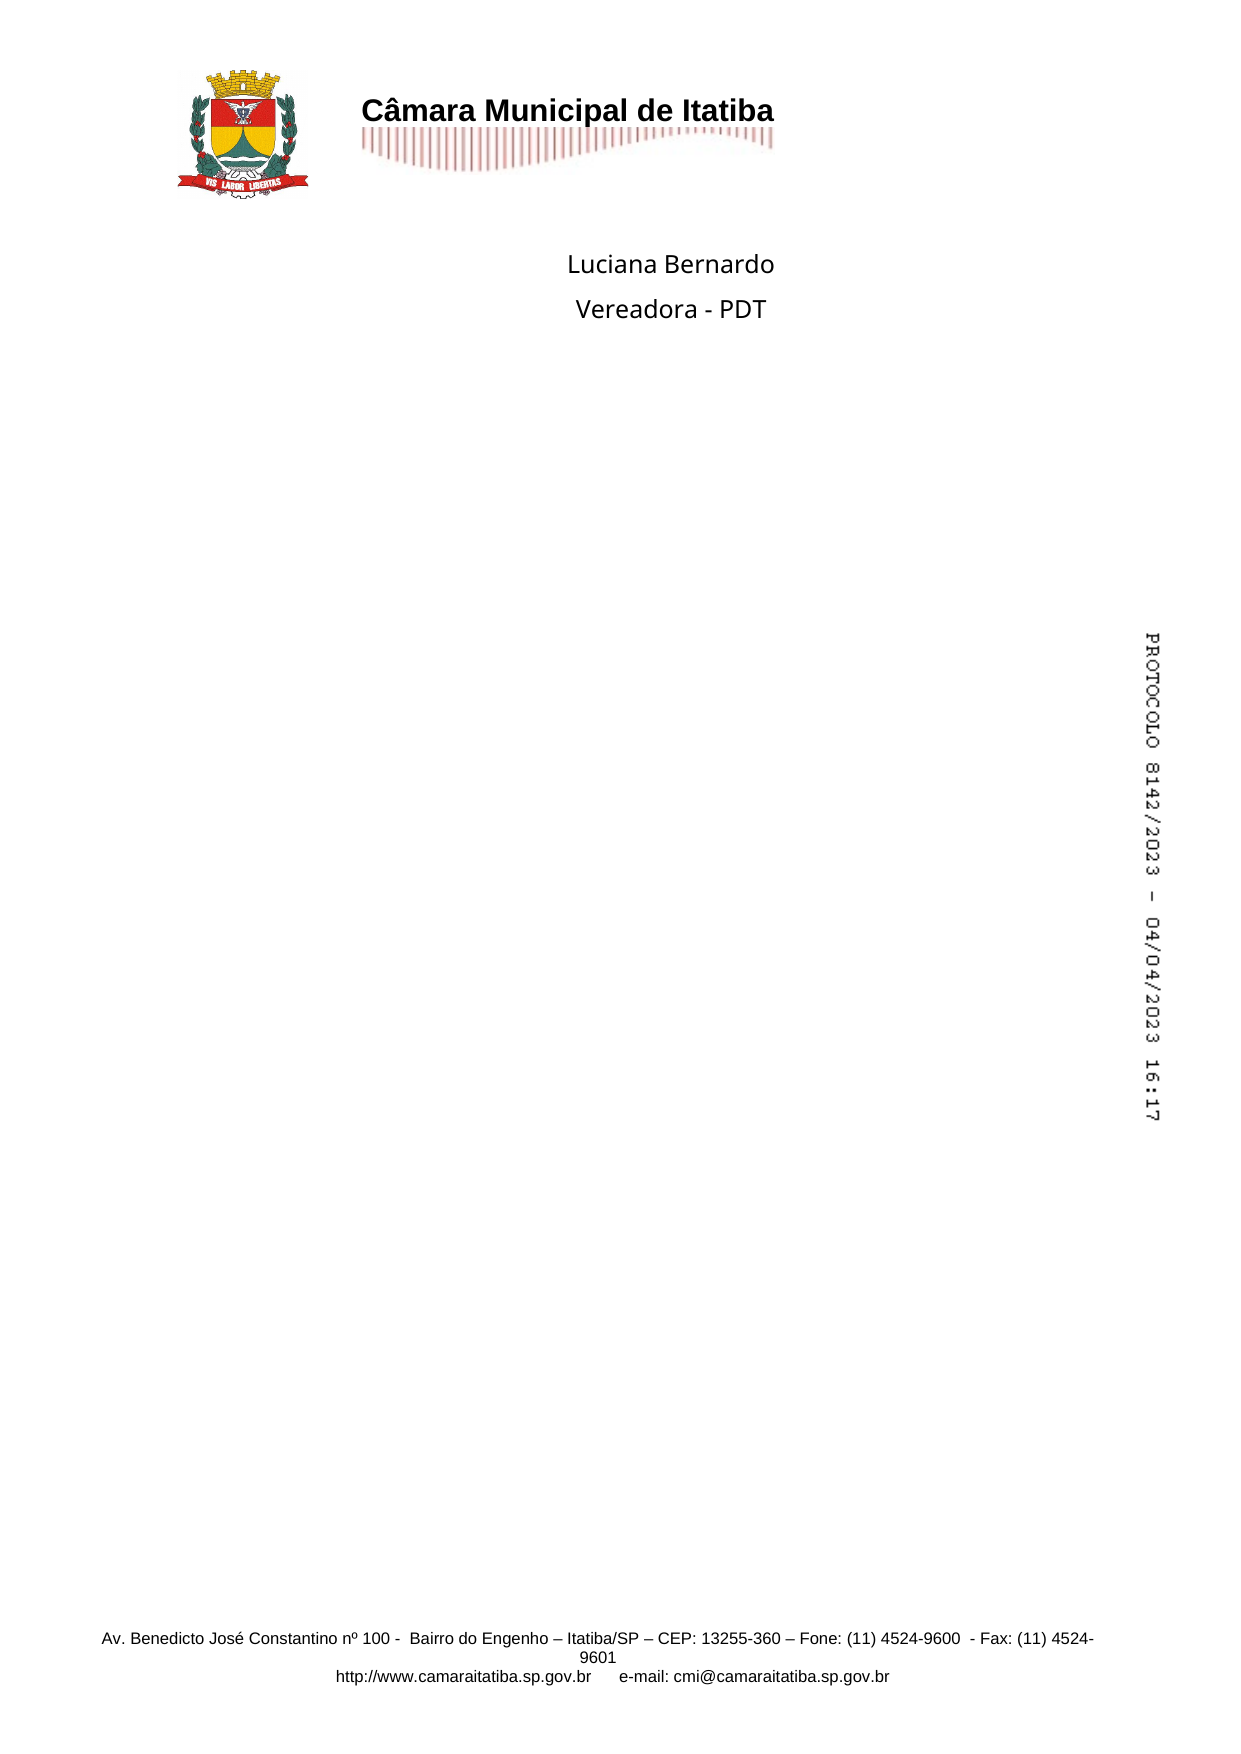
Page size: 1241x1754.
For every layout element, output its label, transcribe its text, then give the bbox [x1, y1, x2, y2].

picture [177, 70, 309, 199]
picture [1120, 629, 1183, 1125]
picture [361, 127, 775, 175]
text Luciana Bernardo [279, 247, 1063, 281]
text Vereadora - PDT [279, 292, 1063, 326]
